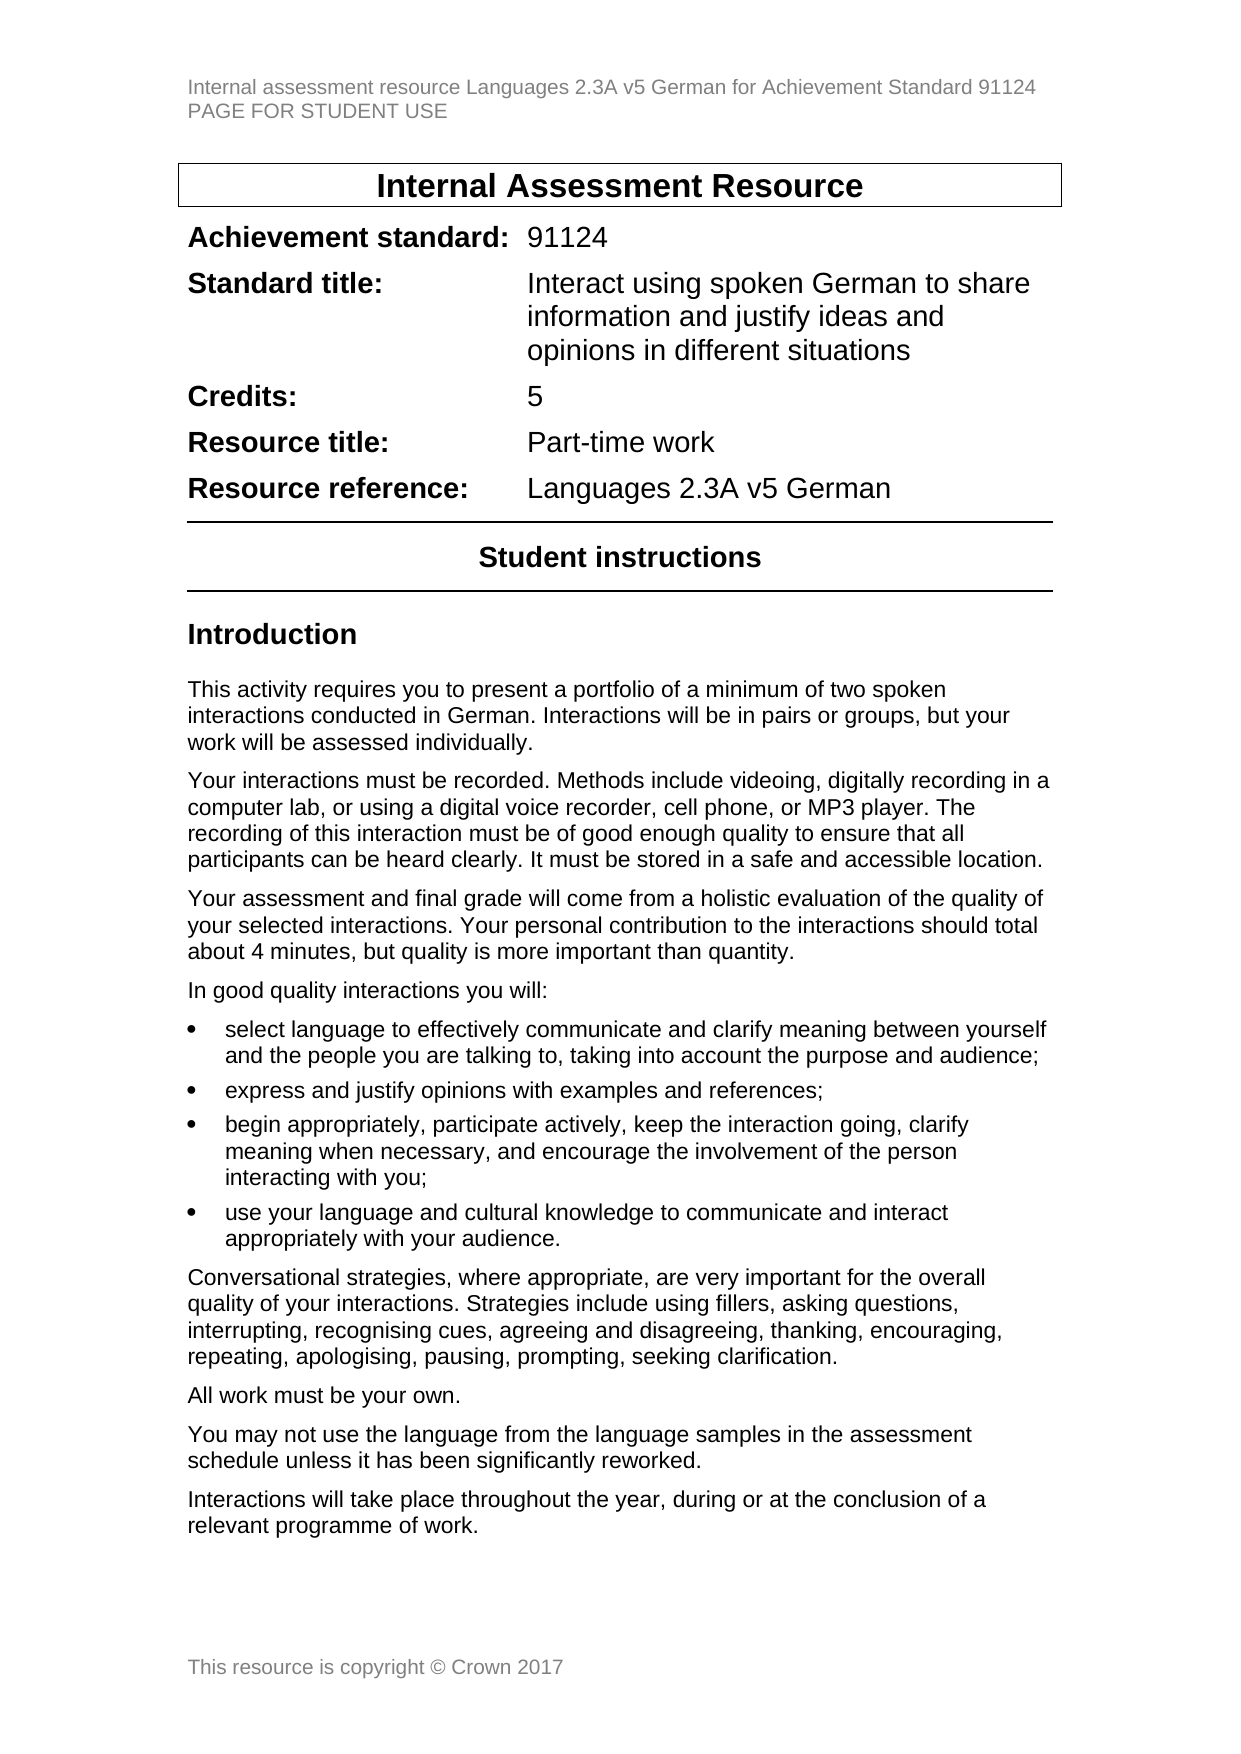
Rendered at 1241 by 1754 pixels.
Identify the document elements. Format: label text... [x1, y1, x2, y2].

text use your language and cultural knowledge to communicate and interact appropriately with your audience. [187, 1199, 1053, 1251]
text This activity requires you to present a portfolio of a minimum of two spoken interactions conducted in German. Interactions will be in pairs or groups, but your work will be assessed individually. [187, 676, 1053, 755]
text You may not use the language from the language samples in the assessment schedule unless it has been significantly reworked. [187, 1421, 1053, 1473]
text express and justify opinions with examples and references; [187, 1077, 1053, 1103]
text Interactions will take place throughout the year, during or at the conclusion of a relevant programme of work. [187, 1486, 1053, 1539]
text In good quality interactions you will: [187, 977, 1053, 1003]
text All work must be your own. [187, 1382, 1053, 1408]
text Your interactions must be recorded. Methods include videoing, digitally recording in a computer lab, or using a digital voice recorder, cell phone, or MP3 player. The recording of this interaction must be of good enough quality to ensure that all participants can be heard clearly. It must be stored in a safe and accessible location. [187, 767, 1053, 873]
text Conversational strategies, where appropriate, are very important for the overall quality of your interactions. Strategies include using fillers, asking questions, interrupting, recognising cues, agreeing and disagreeing, thanking, encouraging, repeating, apologising, pausing, prompting, seeking clarification. [187, 1264, 1053, 1369]
text Internal Assessment Resource [179, 164, 1061, 206]
text Standard title: Interact using spoken German to share information and justify ideas and opinions in different situations [187, 266, 1053, 366]
text select language to effectively communicate and clarify meaning between yourself and the people you are talking to, taking into account the purpose and audience; [187, 1016, 1053, 1068]
text Student instructions [187, 523, 1053, 590]
text Resource reference: Languages 2.3A v5 German [187, 471, 1053, 504]
text Resource title: Part-time work [187, 425, 1053, 458]
text Credits: 5 [187, 379, 1053, 412]
text Your assessment and final grade will come from a holistic evaluation of the quality of your selected interactions. Your personal contribution to the interactions should total about 4 minutes, but quality is more important than quantity. [187, 885, 1053, 964]
text Achievement standard: 91124 [187, 220, 1053, 253]
text begin appropriately, participate actively, keep the interaction going, clarify meaning when necessary, and encourage the involvement of the person interacting with you; [187, 1111, 1053, 1190]
subtitle Introduction [187, 617, 1206, 651]
